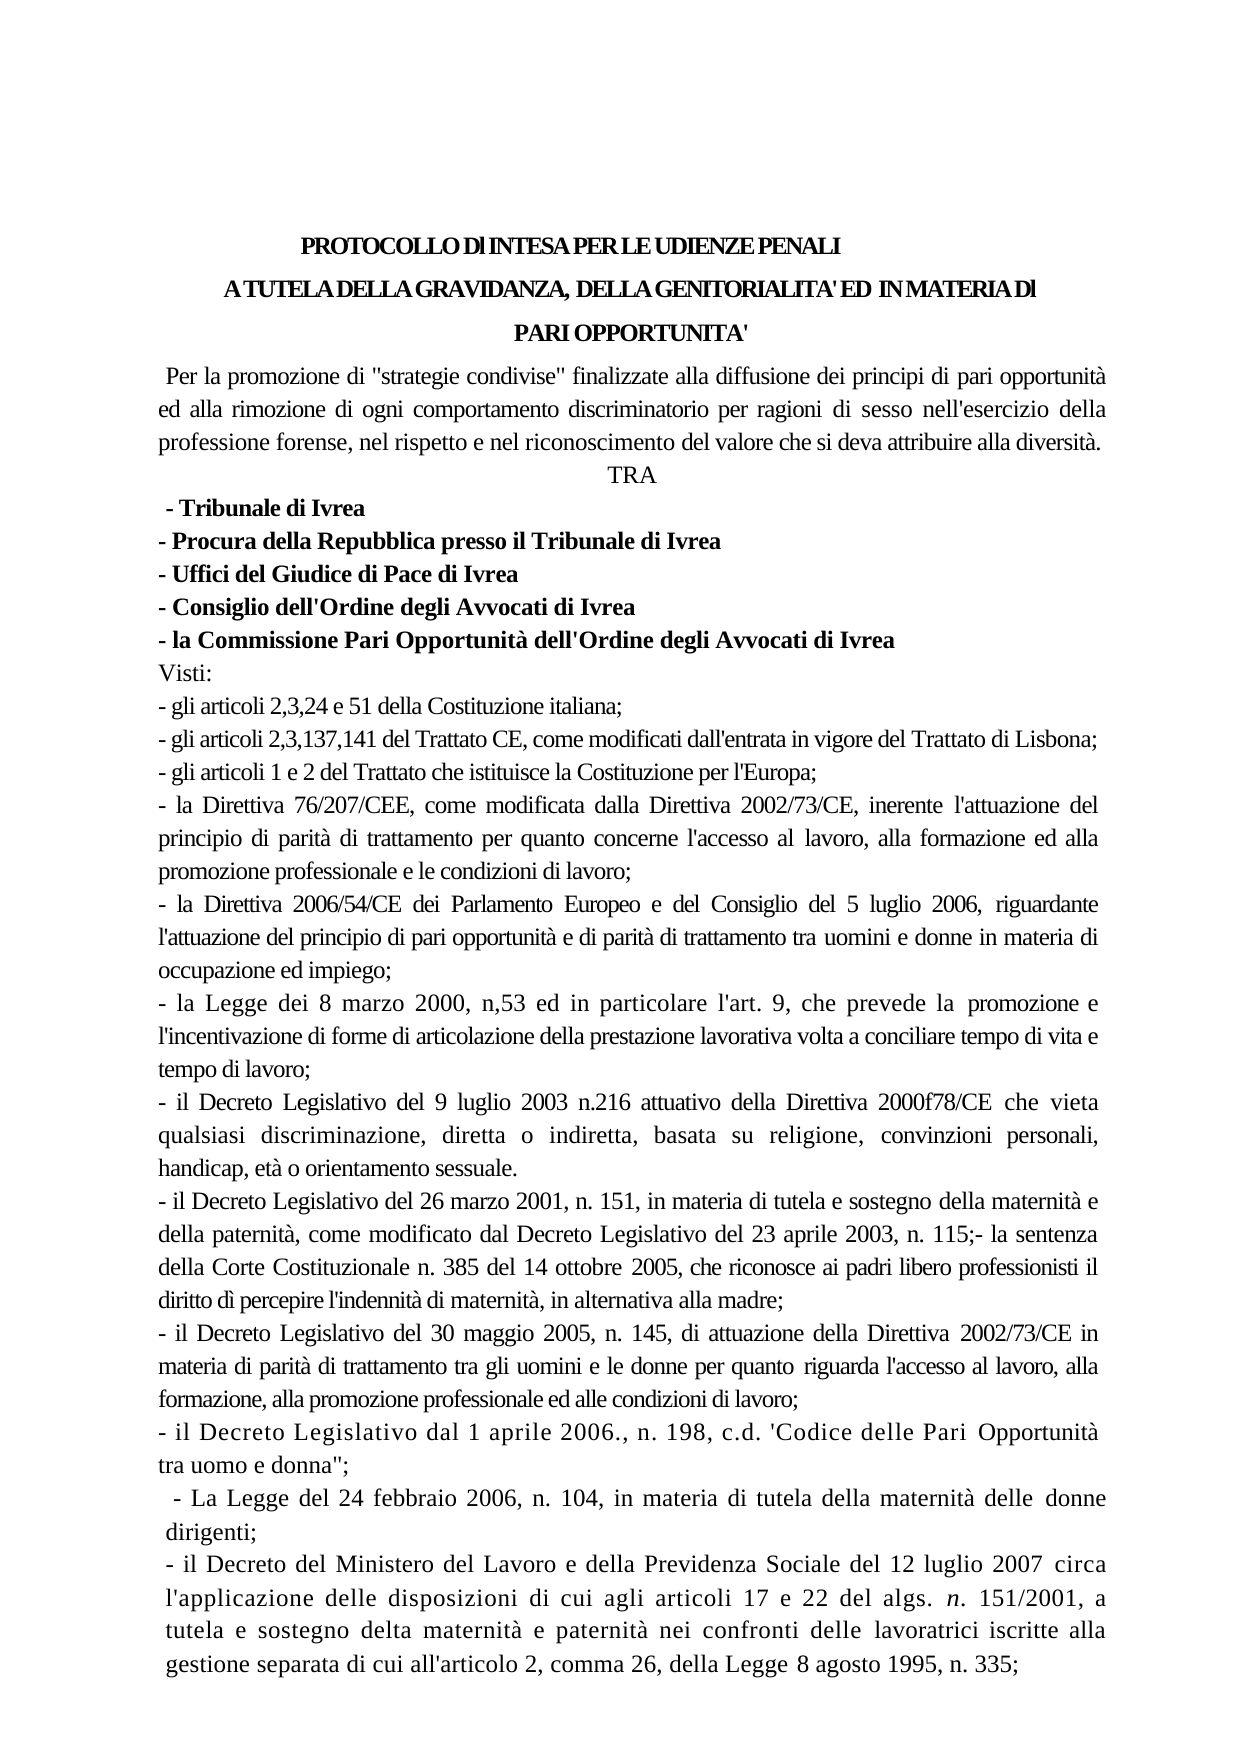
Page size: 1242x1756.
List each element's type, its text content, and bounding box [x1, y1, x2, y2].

text - il Decreto del Ministero del Lavoro e della Previdenza Sociale del 12 luglio 2007 circa l'applicazione delle disposizioni di cui agli articoli 17 e 22 del algs. n. 151/2001, a tutela e sostegno delta maternità e paternità nei confronti delle lavoratrici iscritte alla gestione separata di cui all'articolo 2, comma 26, della Legge 8 agosto 1995, n. 335; [165, 1549, 1106, 1677]
text Visti: [158, 658, 1106, 687]
text - la Commissione Pari Opportunità dell'Ordine degli Avvocati di Ivrea [158, 625, 1106, 654]
text - Consiglio dell'Ordine degli Avvocati di Ivrea [158, 592, 1106, 621]
text - il Decreto Legislativo del 30 maggio 2005, n. 145, di attuazione della Direttiva 2002/73/CE in materia di parità di trattamento tra gli uomini e le donne per quanto riguarda l'accesso al lavoro, alla formazione, alla promozione professionale ed alle condizioni di lavoro; [158, 1318, 1099, 1413]
text A TUTELA DELLA GRAVIDANZA, DELLA GENITORIALITA' ED IN MATERIA Dl PARI OPPORTUNITA' [158, 274, 1106, 346]
text - la Direttiva 76/207/CEE, come modificata dalla Direttiva 2002/73/CE, inerente l'attuazione del principio di parità di trattamento per quanto concerne l'accesso al lavoro, alla formazione ed alla promozione professionale e le condizioni di lavoro; [158, 790, 1099, 885]
text - il Decreto Legislativo del 9 luglio 2003 n.216 attuativo della Direttiva 2000f78/CE che vieta qualsiasi discriminazione, diretta o indiretta, basata su religione, convinzioni personali, handicap, età o orientamento sessuale. [158, 1087, 1099, 1182]
text - gli articoli 2,3,24 e 51 della Costituzione italiana; [158, 691, 1106, 720]
text - il Decreto Legislativo dal 1 aprile 2006., n. 198, c.d. 'Codice delle Pari Opportunità tra uomo e donna"; [158, 1417, 1099, 1479]
text - La Legge del 24 febbraio 2006, n. 104, in materia di tutela della maternità delle donne dirigenti; [165, 1483, 1106, 1545]
text - la Legge dei 8 marzo 2000, n,53 ed in particolare l'art. 9, che prevede la promozione e l'incentivazione di forme di articolazione della prestazione lavorativa volta a conciliare tempo di vita e tempo di lavoro; [158, 988, 1099, 1083]
text - Uffici del Giudice di Pace di Ivrea [158, 559, 1106, 588]
text Per la promozione di "strategie condivise" finalizzate alla diffusione dei principi di pari opportunità ed alla rimozione di ogni comportamento discriminatorio per ragioni di sesso nell'esercizio della professione forense, nel rispetto e nel riconoscimento del valore che si deva attribuire alla diversità. [158, 361, 1106, 456]
text PROTOCOLLO Dl INTESA PER LE UDIENZE PENALI [300, 231, 1106, 260]
text - il Decreto Legislativo del 26 marzo 2001, n. 151, in materia di tutela e sostegno della maternità e della paternità, come modificato dal Decreto Legislativo del 23 aprile 2003, n. 115;- la sentenza della Corte Costituzionale n. 385 del 14 ottobre 2005, che riconosce ai padri libero professionisti il diritto dì percepire l'indennità di maternità, in alternativa alla madre; [158, 1186, 1099, 1314]
text TRA [158, 460, 1106, 489]
text - la Direttiva 2006/54/CE dei Parlamento Europeo e del Consiglio del 5 luglio 2006, riguardante l'attuazione del principio di pari opportunità e di parità di trattamento tra uomini e donne in materia di occupazione ed impiego; [158, 889, 1099, 984]
text - Tribunale di Ivrea [165, 493, 1106, 522]
text - gli articoli 2,3,137,141 del Trattato CE, come modificati dall'entrata in vigore del Trattato di Lisbona; [158, 724, 1099, 753]
text - Procura della Repubblica presso il Tribunale di Ivrea [158, 526, 1106, 555]
text - gli articoli 1 e 2 del Trattato che istituisce la Costituzione per l'Europa; [158, 757, 1106, 786]
